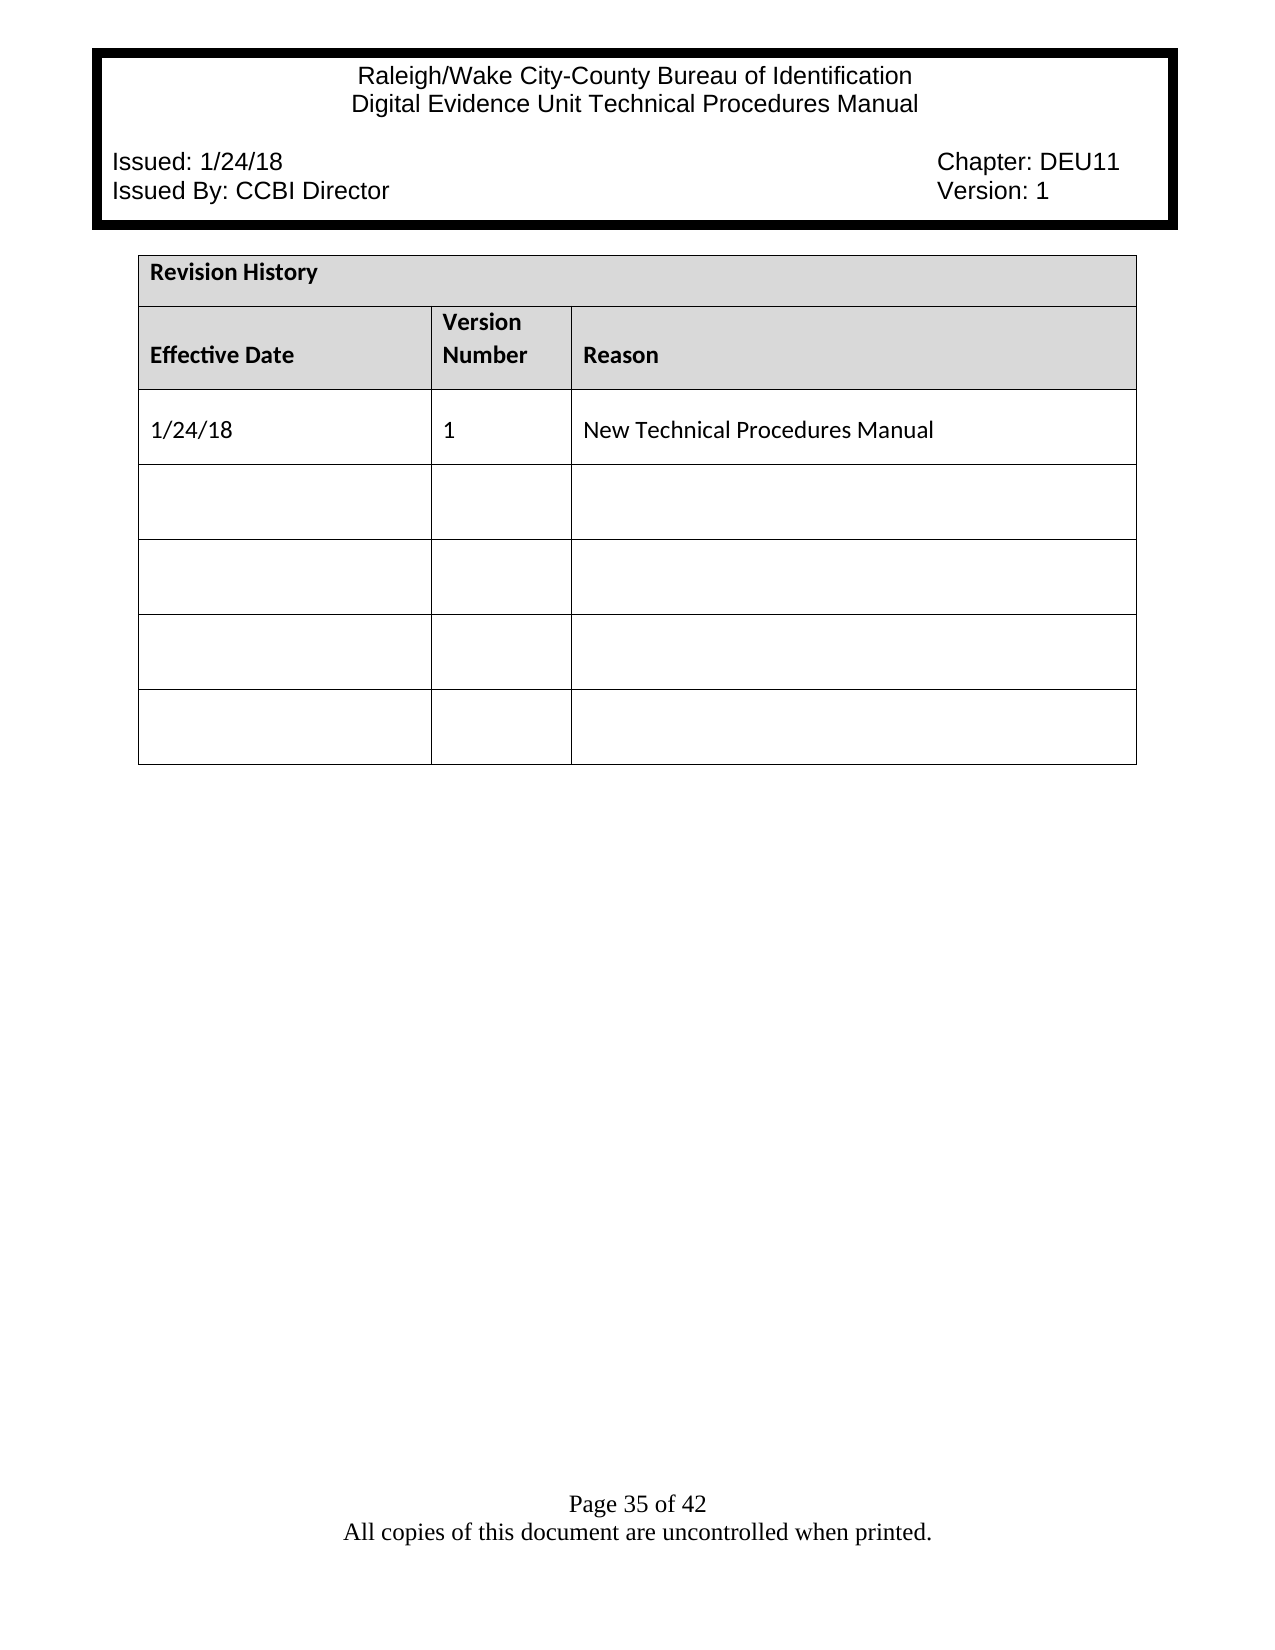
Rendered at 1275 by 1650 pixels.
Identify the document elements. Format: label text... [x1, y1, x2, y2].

table_cell Version Number [432, 307, 571, 389]
table_cell [572, 615, 1136, 689]
table_cell [432, 615, 571, 689]
table_cell Effective Date [139, 307, 431, 389]
table_cell [139, 615, 431, 689]
table_cell Reason [572, 307, 1136, 389]
table_cell 1 [432, 390, 571, 464]
table_cell [572, 465, 1136, 539]
table_cell [139, 690, 431, 764]
table_cell [572, 540, 1136, 614]
table_cell [139, 465, 431, 539]
table_cell [432, 690, 571, 764]
table_cell 1/24/18 [139, 390, 431, 464]
table_cell New Technical Procedures Manual [572, 390, 1136, 464]
table_cell [139, 540, 431, 614]
table_header Revision History [139, 256, 1136, 306]
table_cell [432, 465, 571, 539]
table_cell [572, 690, 1136, 764]
table_cell [432, 540, 571, 614]
